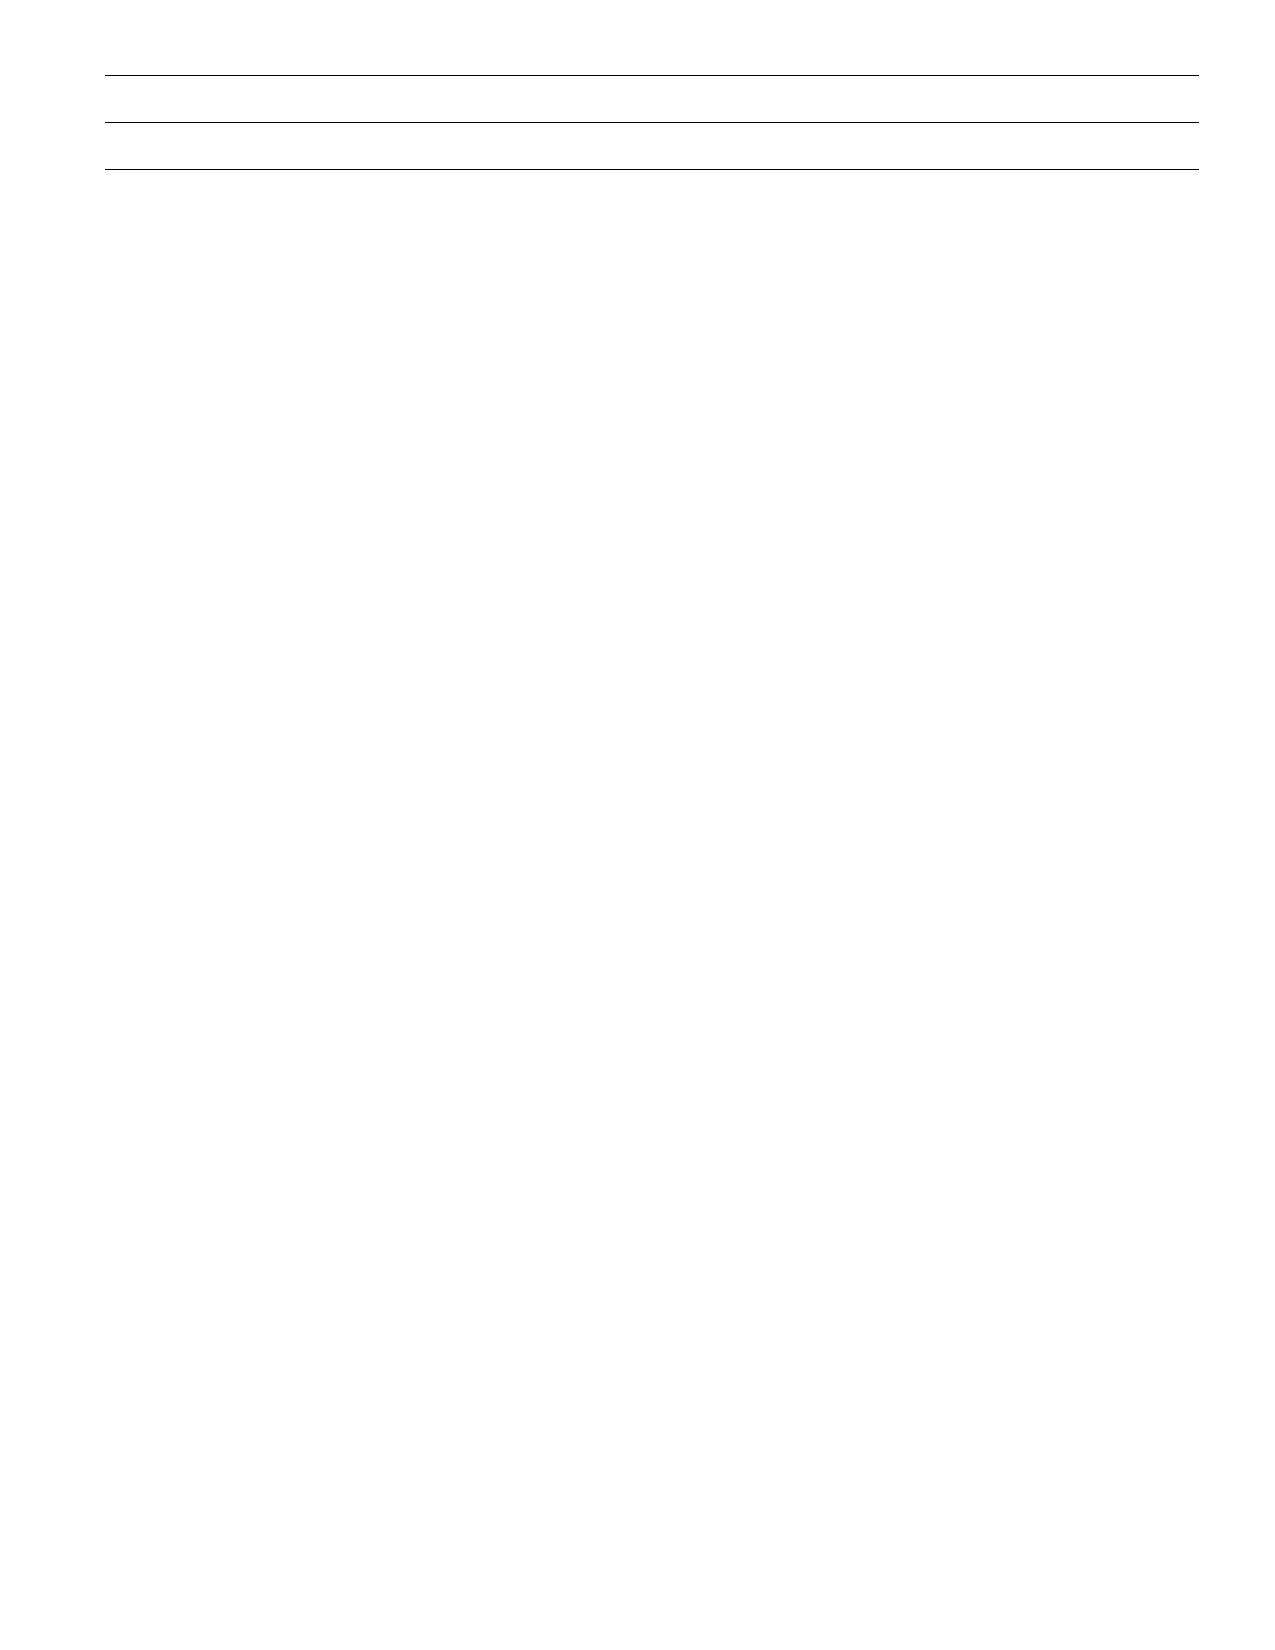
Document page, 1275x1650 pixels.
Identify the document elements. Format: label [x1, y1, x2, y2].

table_cell [105, 76, 1199, 122]
table_cell [105, 123, 1199, 169]
